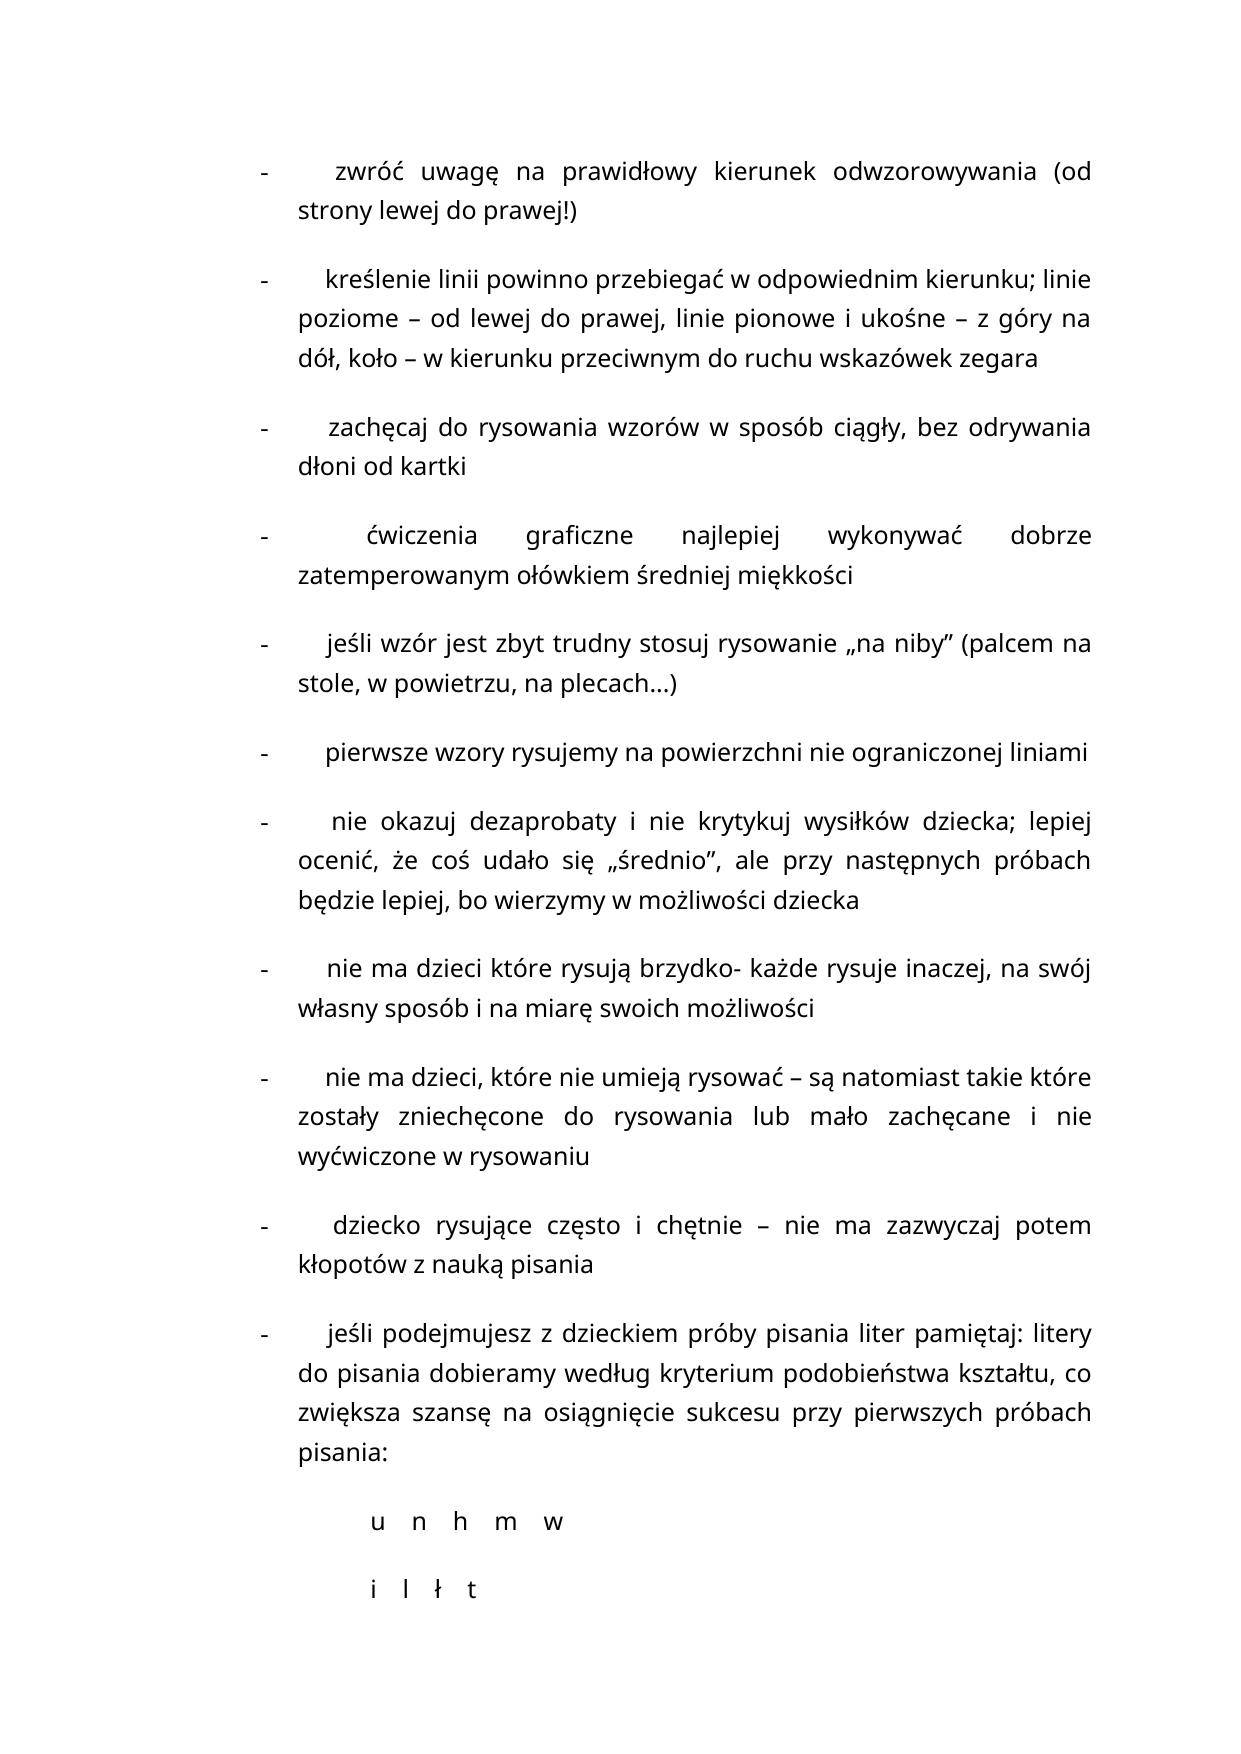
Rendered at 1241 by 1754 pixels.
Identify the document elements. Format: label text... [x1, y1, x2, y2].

text - dziecko rysujące często i chętnie – nie ma zazwyczaj potem kłopotów z nauką pisania [260, 1202, 1093, 1281]
text - zachęcaj do rysowania wzorów w sposób ciągły, bez odrywania dłoni od kartki [260, 404, 1093, 483]
text - ćwiczenia graficzne najlepiej wykonywać dobrze zatemperowanym ołówkiem średniej miękkości [260, 512, 1093, 591]
text - pierwsze wzory rysujemy na powierzchni nie ograniczonej liniami [260, 729, 1093, 768]
text - nie okazuj dezaprobaty i nie krytykuj wysiłków dziecka; lepiej ocenić, że coś udało się „średnio”, ale przy następnych próbach będzie lepiej, bo wierzymy w możliwości dziecka [260, 798, 1093, 916]
text - jeśli podejmujesz z dzieckiem próby pisania liter pamiętaj: litery do pisania dobieramy według kryterium podobieństwa kształtu, co zwiększa szansę na osiągnięcie sukcesu przy pierwszych próbach pisania: [260, 1310, 1093, 1468]
text - kreślenie linii powinno przebiegać w odpowiednim kierunku; linie poziome – od lewej do prawej, linie pionowe i ukośne – z góry na dół, koło – w kierunku przeciwnym do ruchu wskazówek zegara [260, 256, 1093, 375]
text - jeśli wzór jest zbyt trudny stosuj rysowanie „na niby” (palcem na stole, w powietrzu, na plecach...) [260, 621, 1093, 700]
text - nie ma dzieci które rysują brzydko- każde rysuje inaczej, na swój własny sposób i na miarę swoich możliwości [260, 946, 1093, 1025]
text - zwróć uwagę na prawidłowy kierunek odwzorowywania (od strony lewej do prawej!) [260, 148, 1093, 227]
text u n h m w [370, 1498, 1093, 1537]
text i l ł t [370, 1566, 1093, 1606]
text - nie ma dzieci, które nie umieją rysować – są natomiast takie które zostały zniechęcone do rysowania lub mało zachęcane i nie wyćwiczone w rysowaniu [260, 1054, 1093, 1173]
